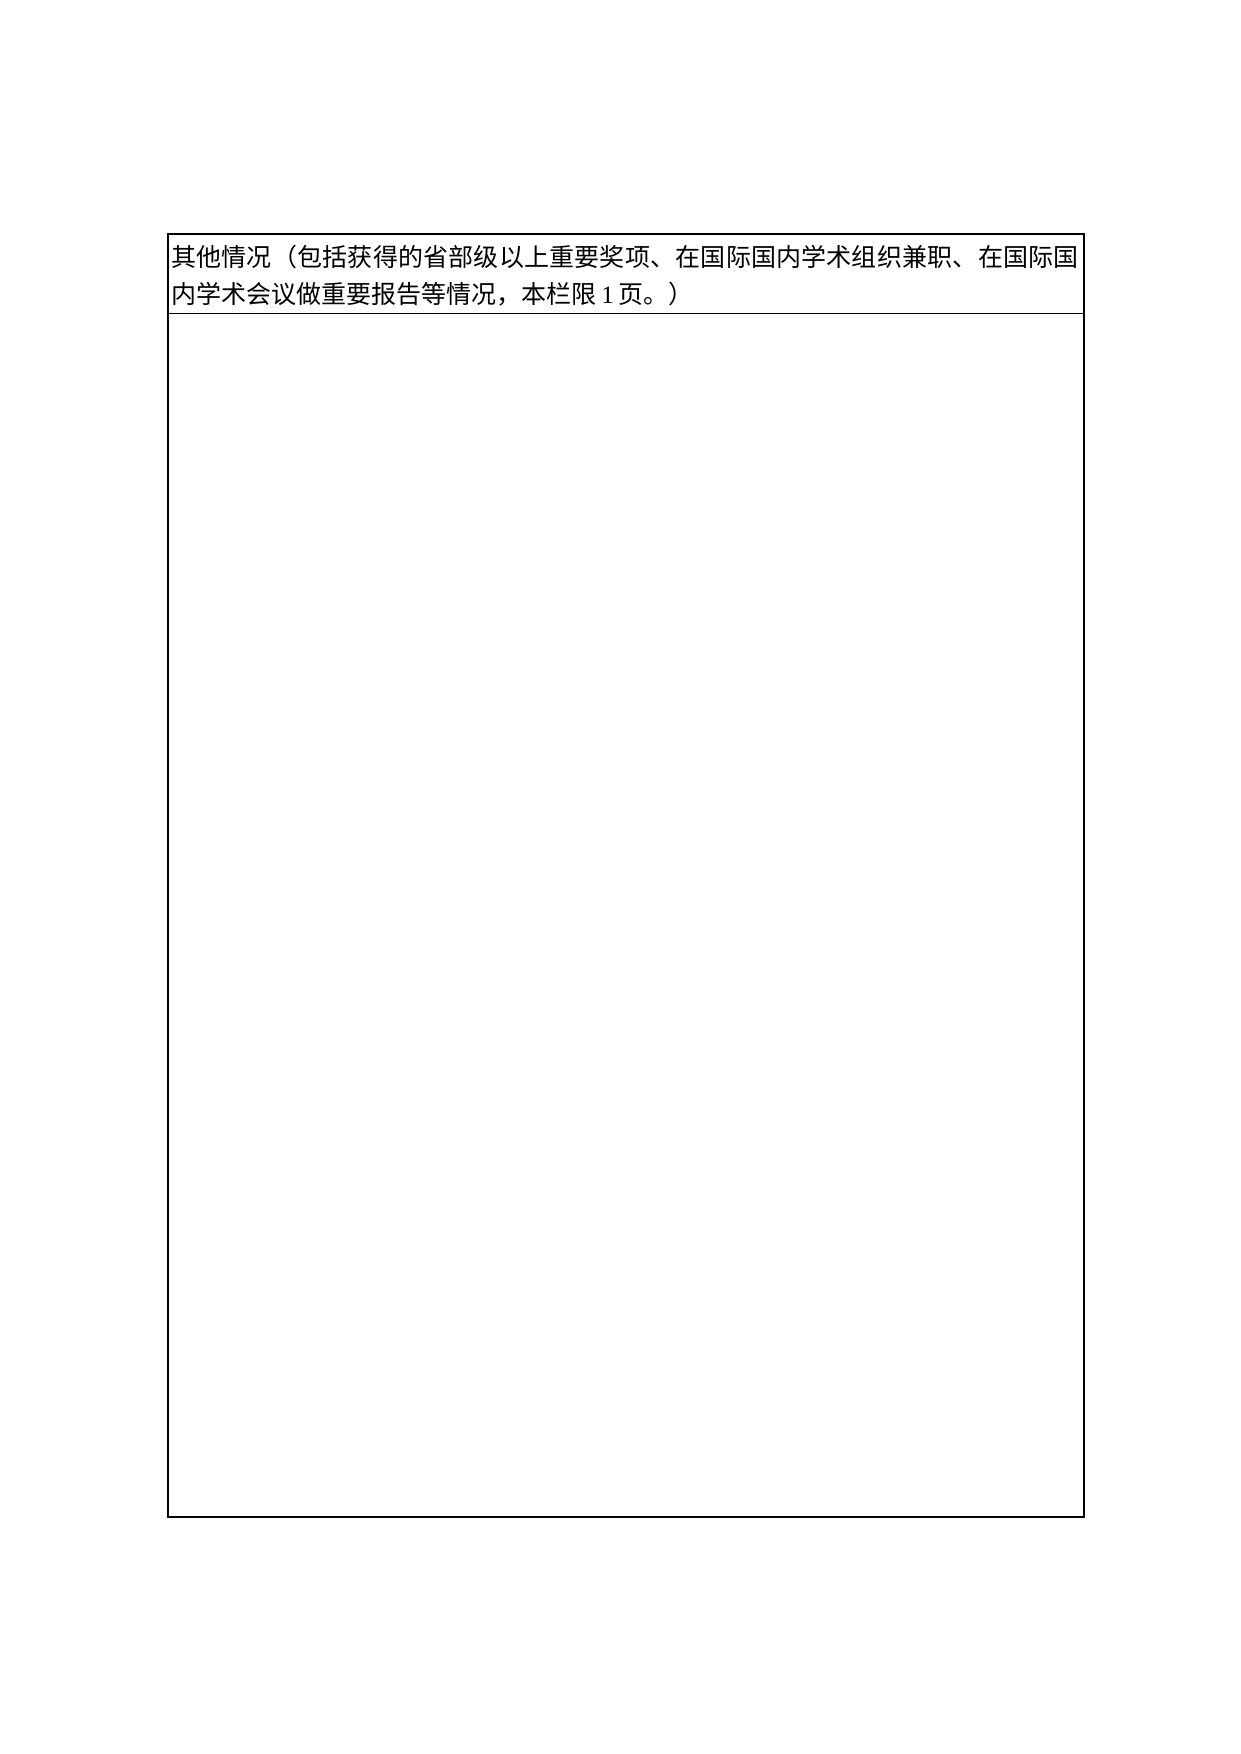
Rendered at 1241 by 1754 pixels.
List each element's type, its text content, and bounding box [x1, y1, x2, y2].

table_cell [169, 314, 1083, 1516]
table_header 其他情况（包括获得的省部级以上重要奖项、在国际国内学术组织兼职、在国际国内学术会议做重要报告等情况，本栏限1页。） [169, 235, 1083, 313]
